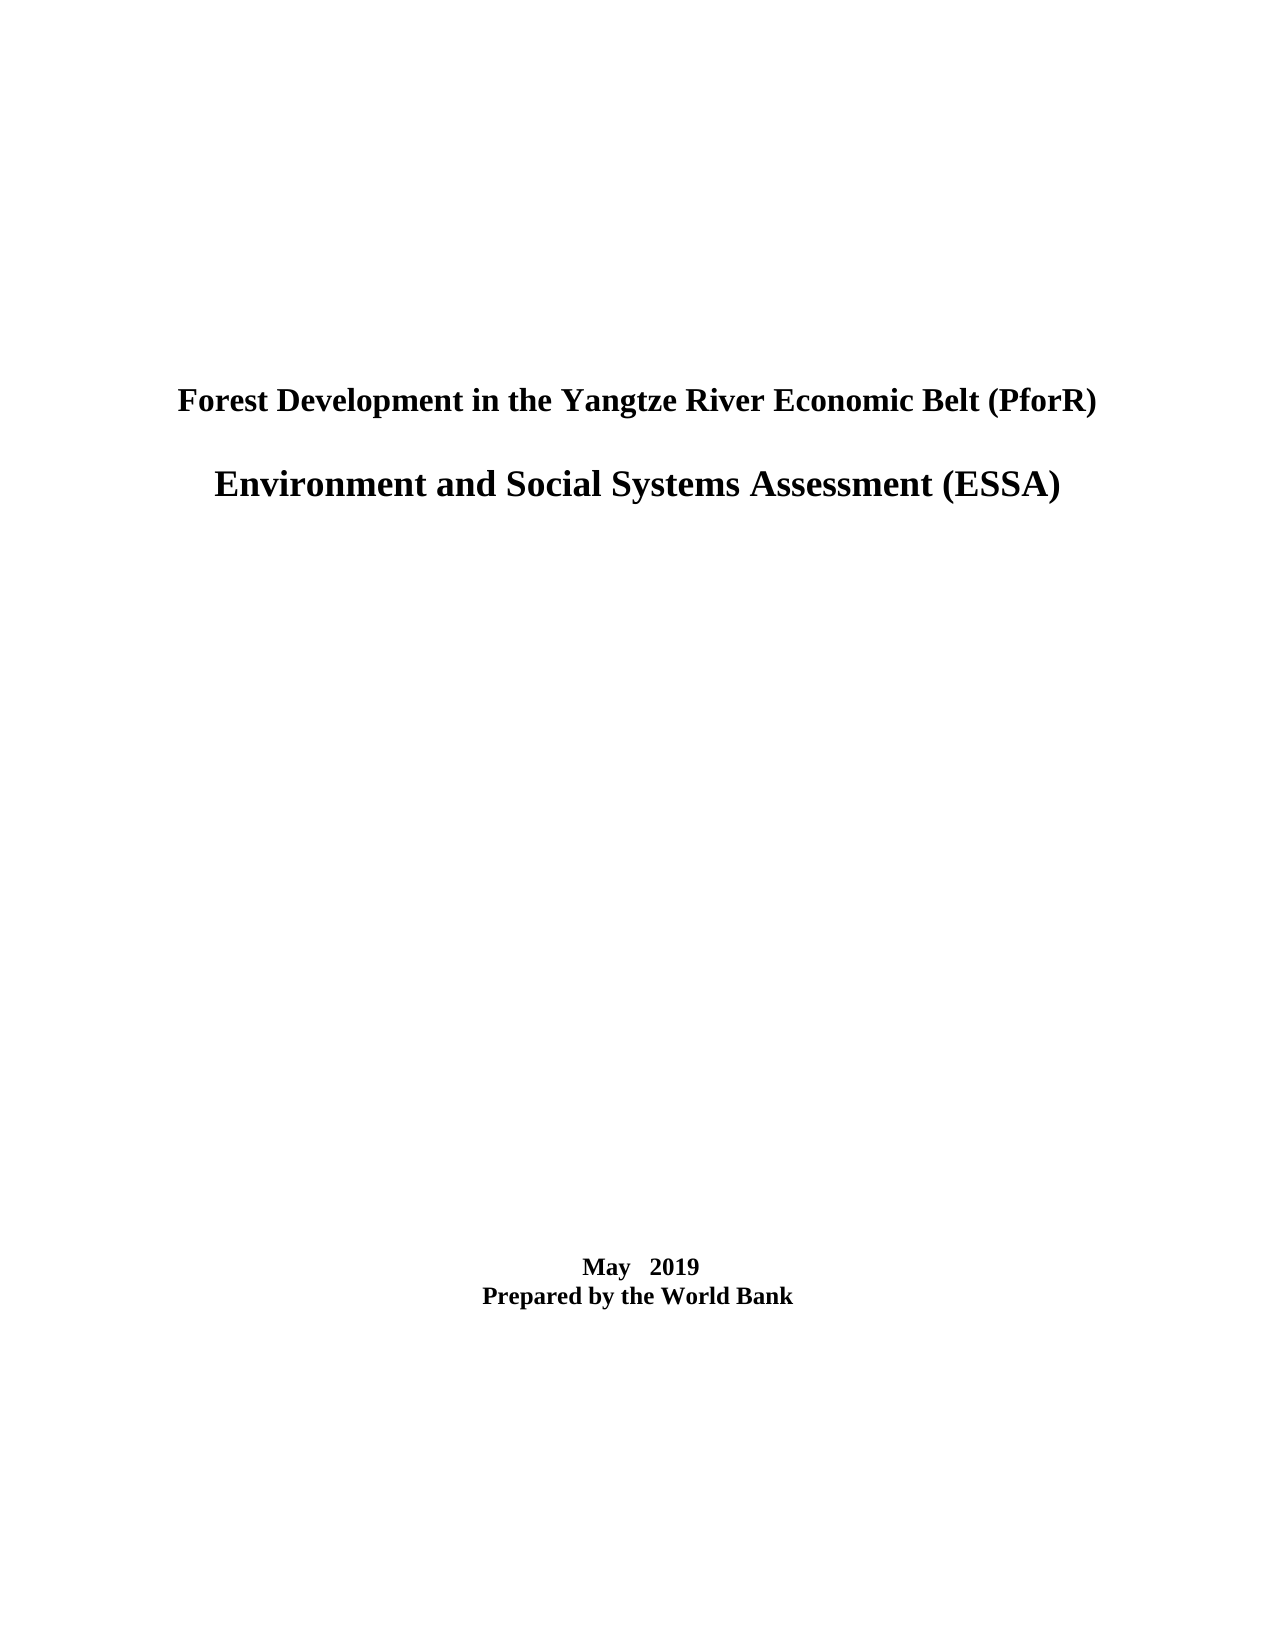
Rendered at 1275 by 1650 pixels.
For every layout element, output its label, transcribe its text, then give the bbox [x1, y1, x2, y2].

text May 2019 [150, 1252, 1125, 1281]
text Environment and Social Systems Assessment (ESSA) [150, 461, 1125, 504]
text Forest Development in the Yangtze River Economic Belt (PforR) [150, 380, 1125, 418]
text Prepared by the World Bank [150, 1281, 1125, 1309]
